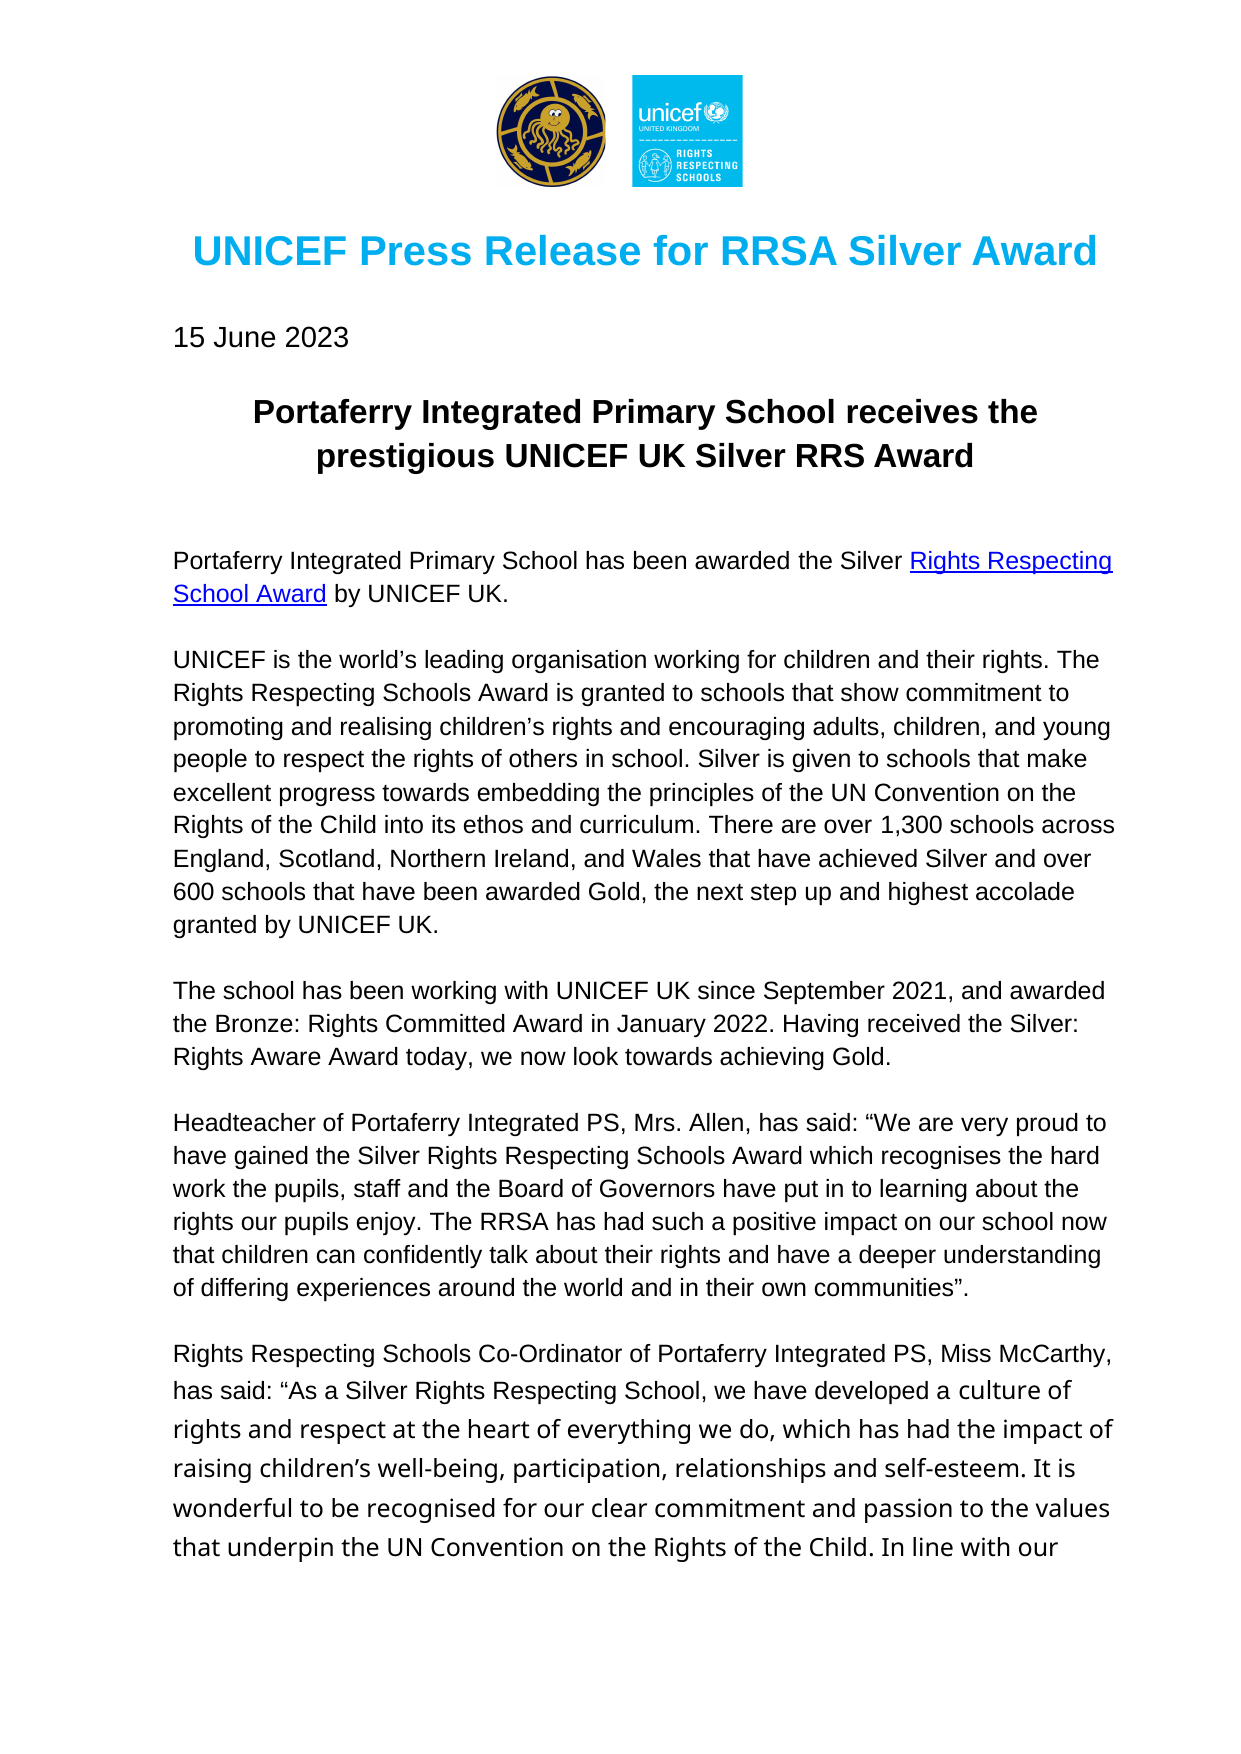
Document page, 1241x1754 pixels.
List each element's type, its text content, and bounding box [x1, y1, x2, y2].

picture [695, 103, 701, 120]
picture [705, 103, 728, 121]
picture [683, 111, 693, 118]
text UNICEF is the world’s leading organisation working for children and their rights. The Rights Respecting Schools Award is granted to schools that show commitment to promoting and realising children’s rights and encouraging adults, children, and young people to respect the rights of others in school. Silver is given to schools that make excellent progress towards embedding the principles of the UN Convention on the Rights of the Child into its ethos and curriculum. There are over 1,300 schools across England, Scotland, Northern Ireland, and Wales that have achieved Silver and over 600 schools that have been awarded Gold, the next step up and highest accolade granted by UNICEF UK. [173, 645, 1118, 938]
text Portaferry Integrated Primary School receives the prestigious UNICEF UK Silver RRS Award [173, 392, 1118, 474]
text UNICEF Press Release for RRSA Silver Award [173, 227, 1118, 275]
text 15 June 2023 [173, 320, 1118, 354]
text The school has been working with UNICEF UK since September 2021, and awarded the Bronze: Rights Committed Award in January 2022. Having received the Silver: Rights Aware Award today, we now look towards achieving Gold. [173, 976, 1118, 1070]
picture [494, 75, 606, 187]
text Portaferry Integrated Primary School has been awarded the Silver Rights Respecting School Award by UNICEF UK. [173, 546, 1118, 608]
subtitle Headteacher of Portaferry Integrated PS, Mrs. Allen, has said: “We are very proud to have gained the Silver Rights Respecting Schools Award which recognises the hard work the pupils, staff and the Board of Governors have put in to learning about the rights our pupils enjoy. The RRSA has had such a positive impact on our school now that children can confidently talk about their rights and have a deeper understanding of differing experiences around the world and in their own communities”. [173, 1108, 1118, 1302]
